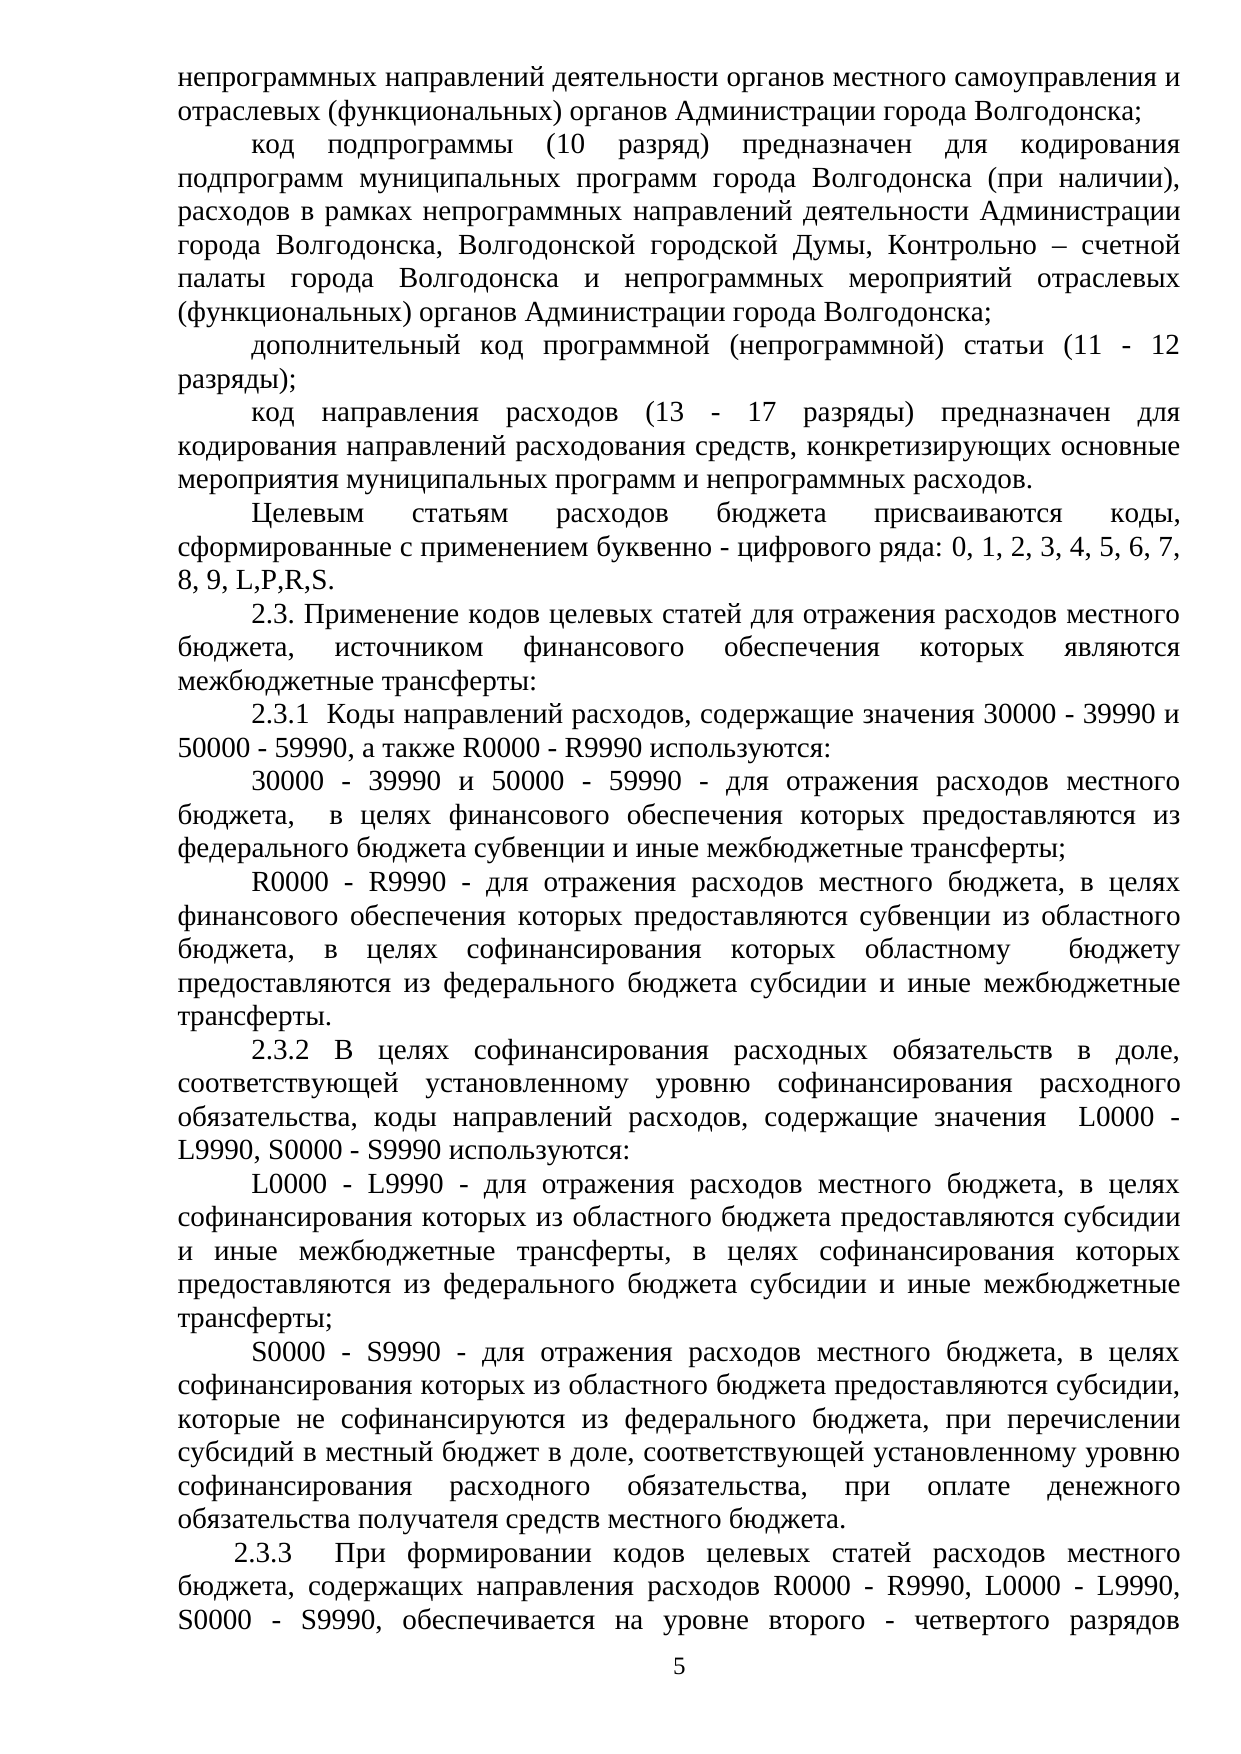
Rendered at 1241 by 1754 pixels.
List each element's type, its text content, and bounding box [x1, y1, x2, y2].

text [177, 1535, 1181, 1636]
text 2.3.2 В целях софинансирования расходных обязательств в доле, соответствующей установленному уровню софинансирования расходного обязательства, коды направлений расходов, содержащие значения L0000 - L9990, S0000 - S9990 используются: [177, 1032, 1181, 1166]
text 2.3.1 Коды направлений расходов, содержащие значения 30000 - 39990 и 50000 - 59990, а также R0000 - R9990 используются: [177, 696, 1181, 763]
text дополнительный код программной (непрограммной) статьи (11 - 12 разряды); [177, 327, 1181, 394]
text код подпрограммы (10 разряд) предназначен для кодирования подпрограмм муниципальных программ города Волгодонска (при наличии), расходов в рамках непрограммных направлений деятельности Администрации города Волгодонска, Волгодонской городской Думы, Контрольно – счетной палаты города Волгодонска и непрограммных мероприятий отраслевых (функциональных) органов Администрации города Волгодонска; [177, 126, 1181, 327]
text L0000 - L9990 - для отражения расходов местного бюджета, в целях софинансирования которых из областного бюджета предоставляются субсидии и иные межбюджетные трансферты, в целях софинансирования которых предоставляются из федерального бюджета субсидии и иные межбюджетные трансферты; [177, 1166, 1181, 1334]
text S0000 - S9990 - для отражения расходов местного бюджета, в целях софинансирования которых из областного бюджета предоставляются субсидии, которые не софинансируются из федерального бюджета, при перечислении субсидий в местный бюджет в доле, соответствующей установленному уровню софинансирования расходного обязательства, при оплате денежного обязательства получателя средств местного бюджета. [177, 1334, 1181, 1535]
text 30000 - 39990 и 50000 - 59990 - для отражения расходов местного бюджета, в целях финансового обеспечения которых предоставляются из федерального бюджета субвенции и иные межбюджетные трансферты; [177, 763, 1181, 864]
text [177, 59, 1181, 126]
text код направления расходов (13 - 17 разряды) предназначен для кодирования направлений расходования средств, конкретизирующих основные мероприятия муниципальных программ и непрограммных расходов. [177, 394, 1181, 495]
text Целевым статьям расходов бюджета присваиваются коды, сформированные с применением буквенно - цифрового ряда: 0, 1, 2, 3, 4, 5, 6, 7, 8, 9, L,P,R,S. [177, 495, 1181, 596]
text R0000 - R9990 - для отражения расходов местного бюджета, в целях финансового обеспечения которых предоставляются субвенции из областного бюджета, в целях софинансирования которых областному бюджету предоставляются из федерального бюджета субсидии и иные межбюджетные трансферты. [177, 864, 1181, 1032]
text 2.3. Применение кодов целевых статей для отражения расходов местного бюджета, источником финансового обеспечения которых являются межбюджетные трансферты: [177, 596, 1181, 696]
